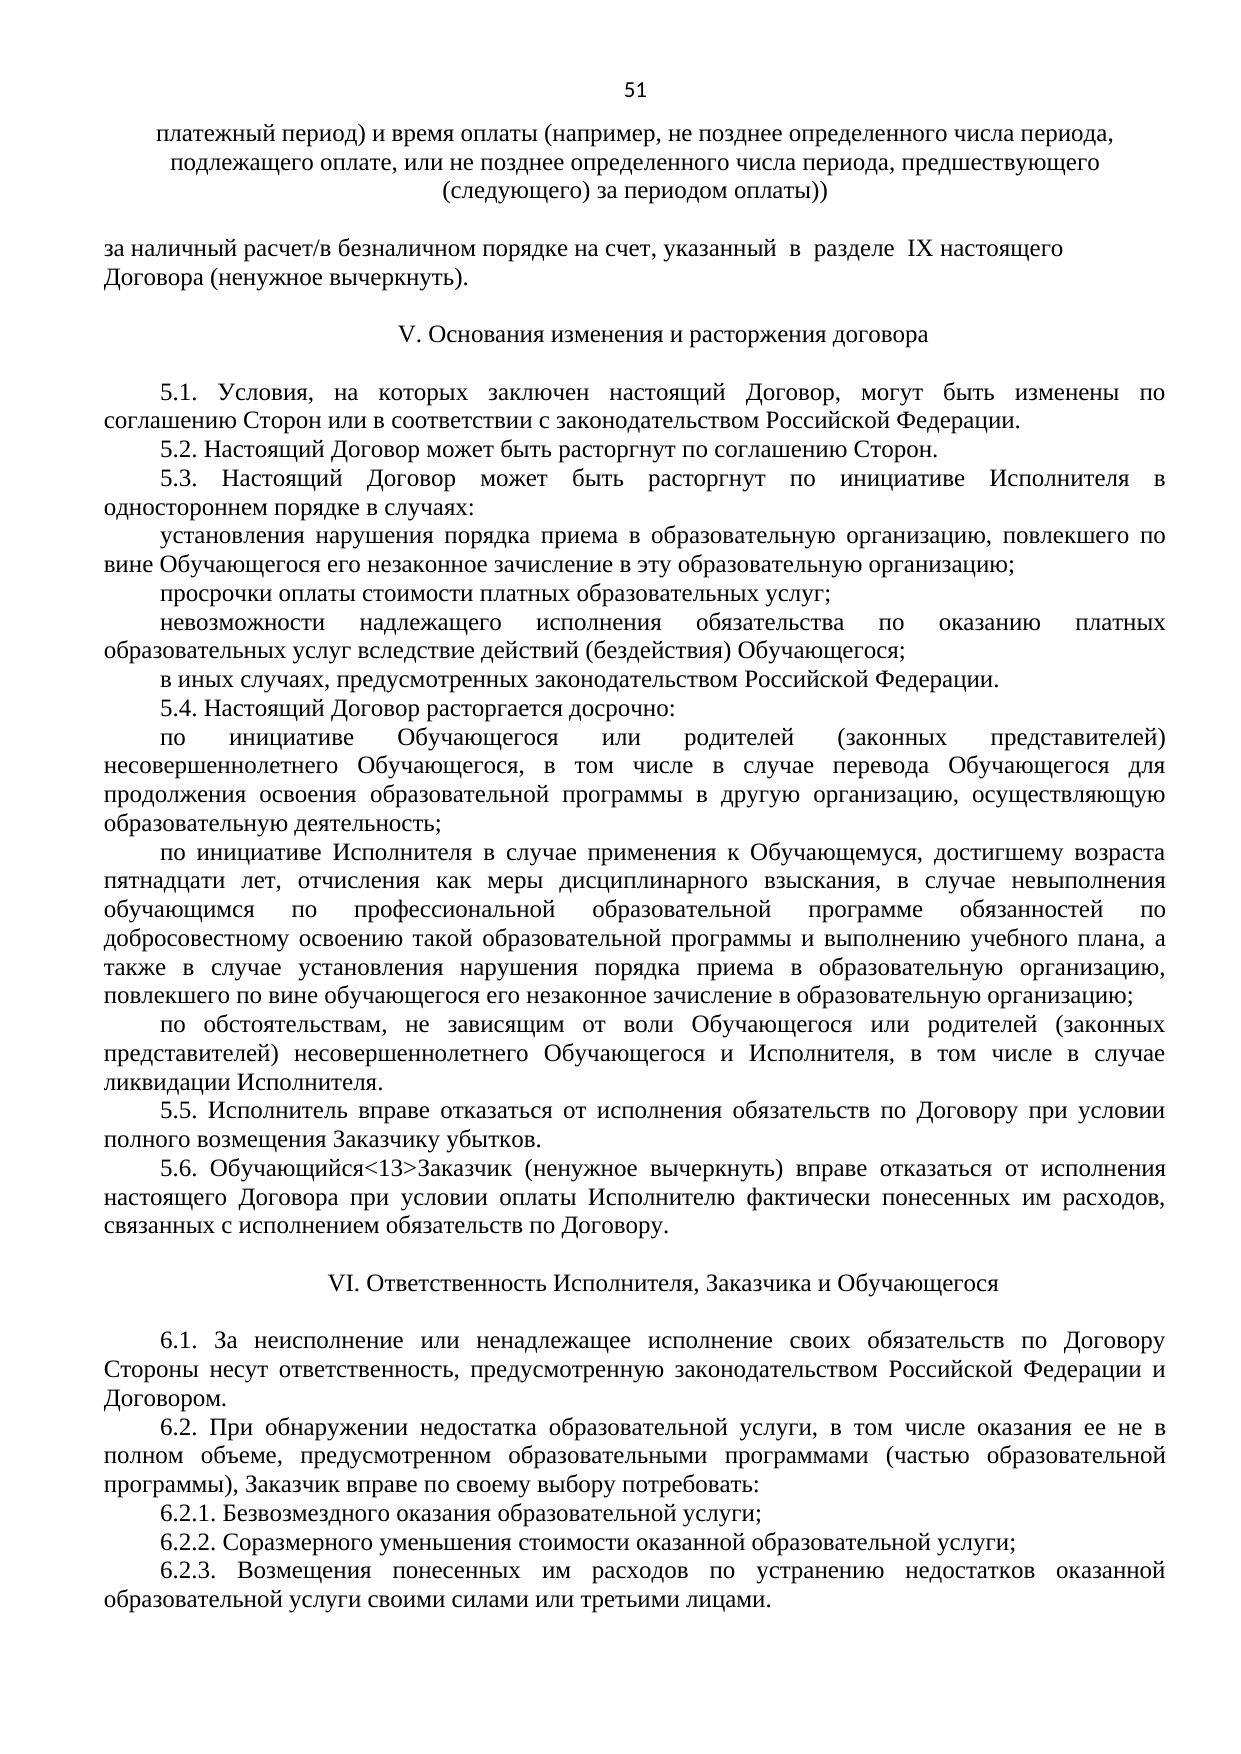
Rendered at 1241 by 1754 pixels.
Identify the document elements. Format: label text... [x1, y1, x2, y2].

text 5.1. Условия, на которых заключен настоящий Договор, могут быть изменены по соглашению Сторон или в соответствии с законодательством Российской Федерации. [103, 377, 1167, 434]
text V. Основания изменения и расторжения договора [103, 319, 1167, 348]
text 5.6. Обучающийся<13>Заказчик (ненужное вычеркнуть) вправе отказаться от исполнения настоящего Договора при условии оплаты Исполнителю фактически понесенных им расходов, связанных с исполнением обязательств по Договору. [103, 1153, 1167, 1239]
text невозможности надлежащего исполнения обязательства по оказанию платных образовательных услуг вследствие действий (бездействия) Обучающегося; [103, 607, 1167, 664]
text установления нарушения порядка приема в образовательную организацию, повлекшего по вине Обучающегося его незаконное зачисление в эту образовательную организацию; [103, 521, 1167, 578]
text 5.4. Настоящий Договор расторгается досрочно: [103, 693, 1167, 722]
text 6.2.1. Безвозмездного оказания образовательной услуги; [103, 1498, 1167, 1527]
text за наличный расчет/в безналичном порядке на счет, указанный в разделе IX настоящего Договора (ненужное вычеркнуть). [103, 233, 1167, 291]
text 6.2.2. Соразмерного уменьшения стоимости оказанной образовательной услуги; [103, 1527, 1167, 1556]
text по обстоятельствам, не зависящим от воли Обучающегося или родителей (законных представителей) несовершеннолетнего Обучающегося и Исполнителя, в том числе в случае ликвидации Исполнителя. [103, 1009, 1167, 1096]
text по инициативе Обучающегося или родителей (законных представителей) несовершеннолетнего Обучающегося, в том числе в случае перевода Обучающегося для продолжения освоения образовательной программы в другую организацию, осуществляющую образовательную деятельность; [103, 722, 1167, 837]
text VI. Ответственность Исполнителя, Заказчика и Обучающегося [103, 1268, 1167, 1297]
text 6.2. При обнаружении недостатка образовательной услуги, в том числе оказания ее не в полном объеме, предусмотренном образовательными программами (частью образовательной программы), Заказчик вправе по своему выбору потребовать: [103, 1412, 1167, 1498]
text 5.5. Исполнитель вправе отказаться от исполнения обязательств по Договору при условии полного возмещения Заказчику убытков. [103, 1096, 1167, 1153]
text просрочки оплаты стоимости платных образовательных услуг; [103, 578, 1167, 607]
text 6.2.3. Возмещения понесенных им расходов по устранению недостатков оказанной образовательной услуги своими силами или третьими лицами. [103, 1556, 1167, 1613]
text 6.1. За неисполнение или ненадлежащее исполнение своих обязательств по Договору Стороны несут ответственность, предусмотренную законодательством Российской Федерации и Договором. [103, 1326, 1167, 1412]
text в иных случаях, предусмотренных законодательством Российской Федерации. [103, 664, 1167, 693]
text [103, 118, 1167, 204]
text 5.2. Настоящий Договор может быть расторгнут по соглашению Сторон. [103, 434, 1167, 463]
text 5.3. Настоящий Договор может быть расторгнут по инициативе Исполнителя в одностороннем порядке в случаях: [103, 463, 1167, 521]
text по инициативе Исполнителя в случае применения к Обучающемуся, достигшему возраста пятнадцати лет, отчисления как меры дисциплинарного взыскания, в случае невыполнения обучающимся по профессиональной образовательной программе обязанностей по добросовестному освоению такой образовательной программы и выполнению учебного плана, а также в случае установления нарушения порядка приема в образовательную организацию, повлекшего по вине обучающегося его незаконное зачисление в образовательную организацию; [103, 837, 1167, 1009]
